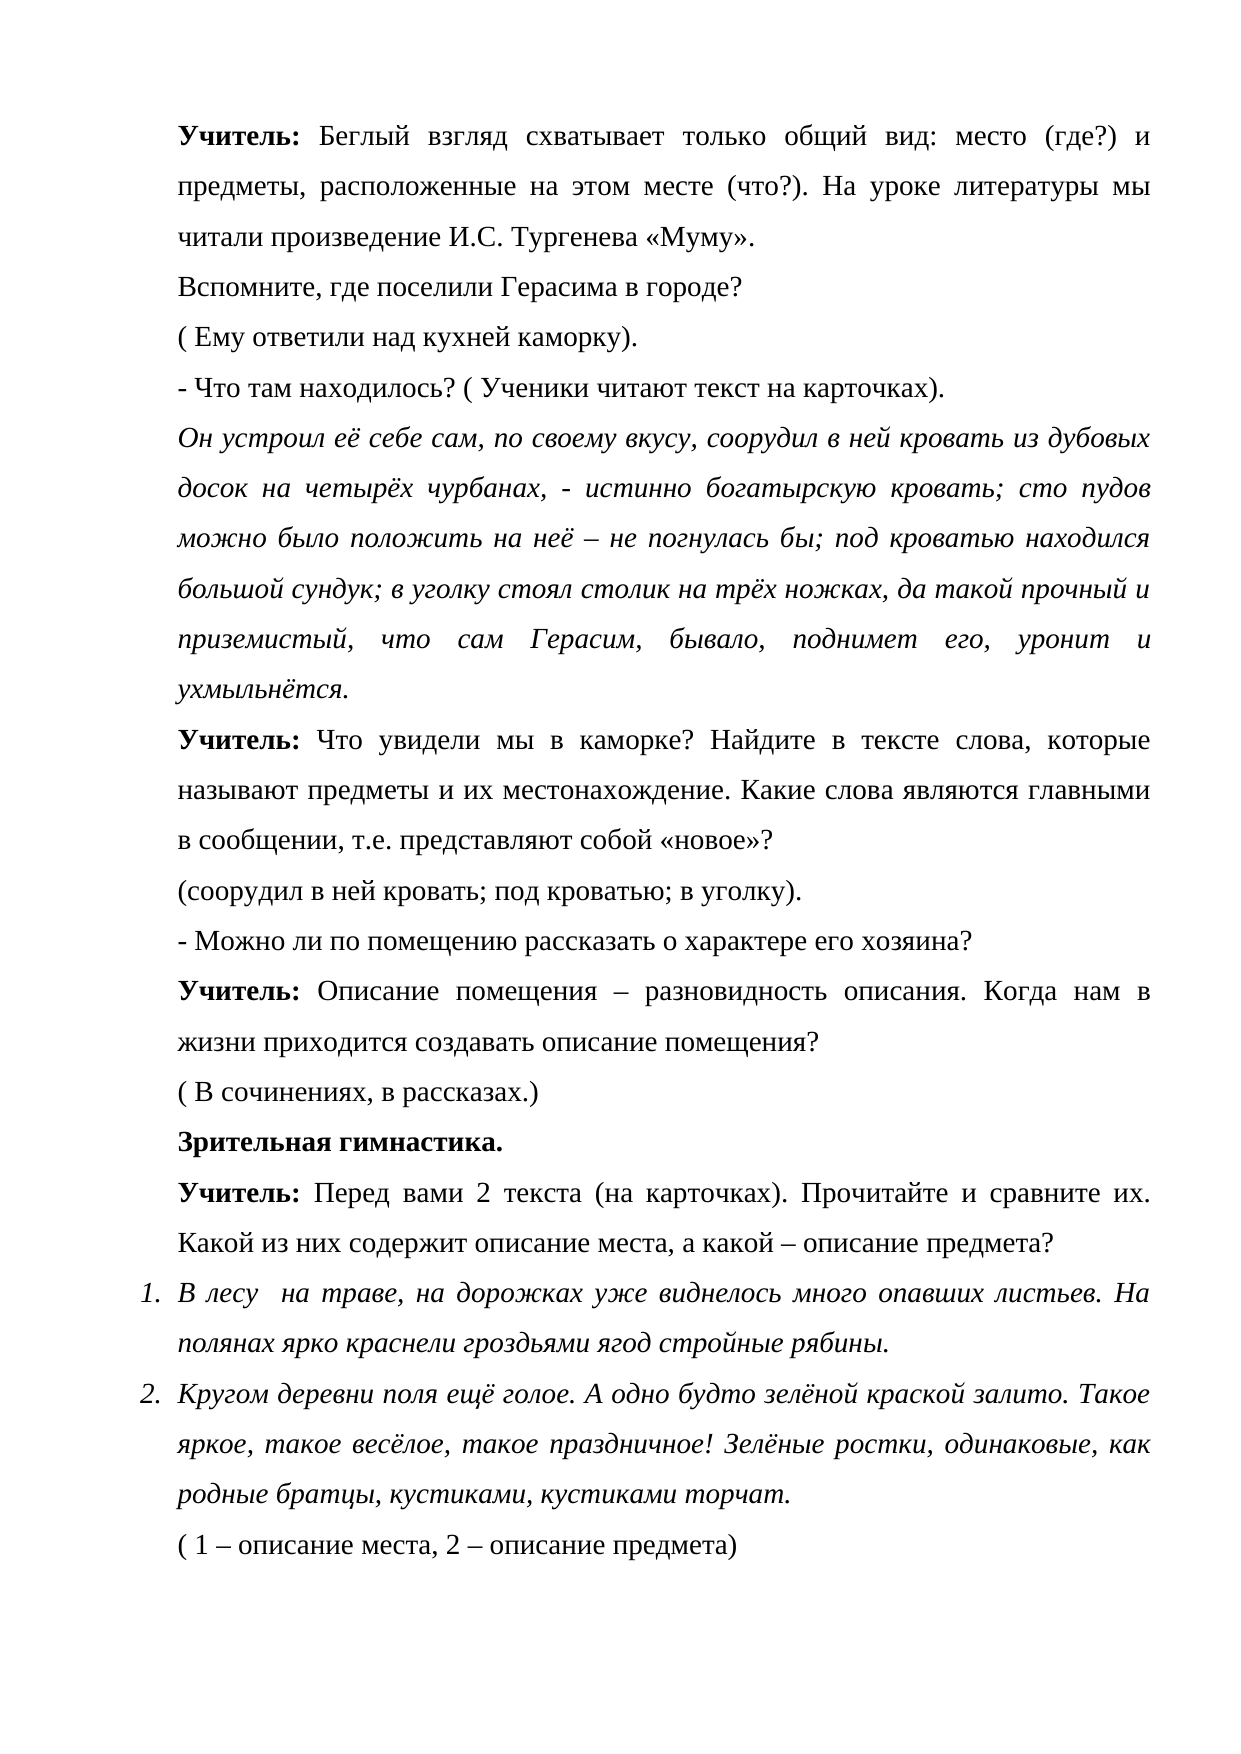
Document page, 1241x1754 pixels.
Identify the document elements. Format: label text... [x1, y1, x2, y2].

text Зрительная гимнастика. [177, 1124, 1152, 1158]
text (соорудил в ней кровать; под кроватью; в уголку). [177, 873, 1152, 906]
list Кругом деревни поля ещё голое. А одно будто зелёной краской залито. Такое яркое, такое весёлое, такое праздничное! Зелёные ростки, одинаковые, как родные братцы, кустиками, кустиками торчат. [140, 1376, 1152, 1510]
text ( В сочинениях, в рассказах.) [177, 1074, 1152, 1108]
text Учитель: Перед вами 2 текста (на карточках). Прочитайте и сравните их. Какой из них содержит описание места, а какой – описание предмета? [177, 1175, 1152, 1258]
text Учитель: Что увидели мы в каморке? Найдите в тексте слова, которые называют предметы и их местонахождение. Какие слова являются главными в сообщении, т.е. представляют собой «новое»? [177, 722, 1152, 856]
text Вспомните, где поселили Герасима в городе? [177, 269, 1152, 303]
text ( Ему ответили над кухней каморку). [177, 319, 1152, 353]
list В лесу на траве, на дорожках уже виднелось много опавших листьев. На полянах ярко краснели гроздьями ягод стройные рябины. [140, 1275, 1152, 1359]
text - Что там находилось? ( Ученики читают текст на карточках). [177, 370, 1152, 403]
text Учитель: Беглый взгляд схватывает только общий вид: место (где?) и предметы, расположенные на этом месте (что?). На уроке литературы мы читали произведение И.С. Тургенева «Муму». [177, 118, 1152, 252]
text - Можно ли по помещению рассказать о характере его хозяина? [177, 923, 1152, 957]
text ( 1 – описание места, 2 – описание предмета) [177, 1527, 1152, 1560]
text Он устроил её себе сам, по своему вкусу, соорудил в ней кровать из дубовых досок на четырёх чурбанах, - истинно богатырскую кровать; сто пудов можно было положить на неё – не погнулась бы; под кроватью находился большой сундук; в уголку стоял столик на трёх ножках, да такой прочный и приземистый, что сам Герасим, бывало, поднимет его, уронит и ухмыльнётся. [177, 420, 1152, 705]
text Учитель: Описание помещения – разновидность описания. Когда нам в жизни приходится создавать описание помещения? [177, 973, 1152, 1057]
